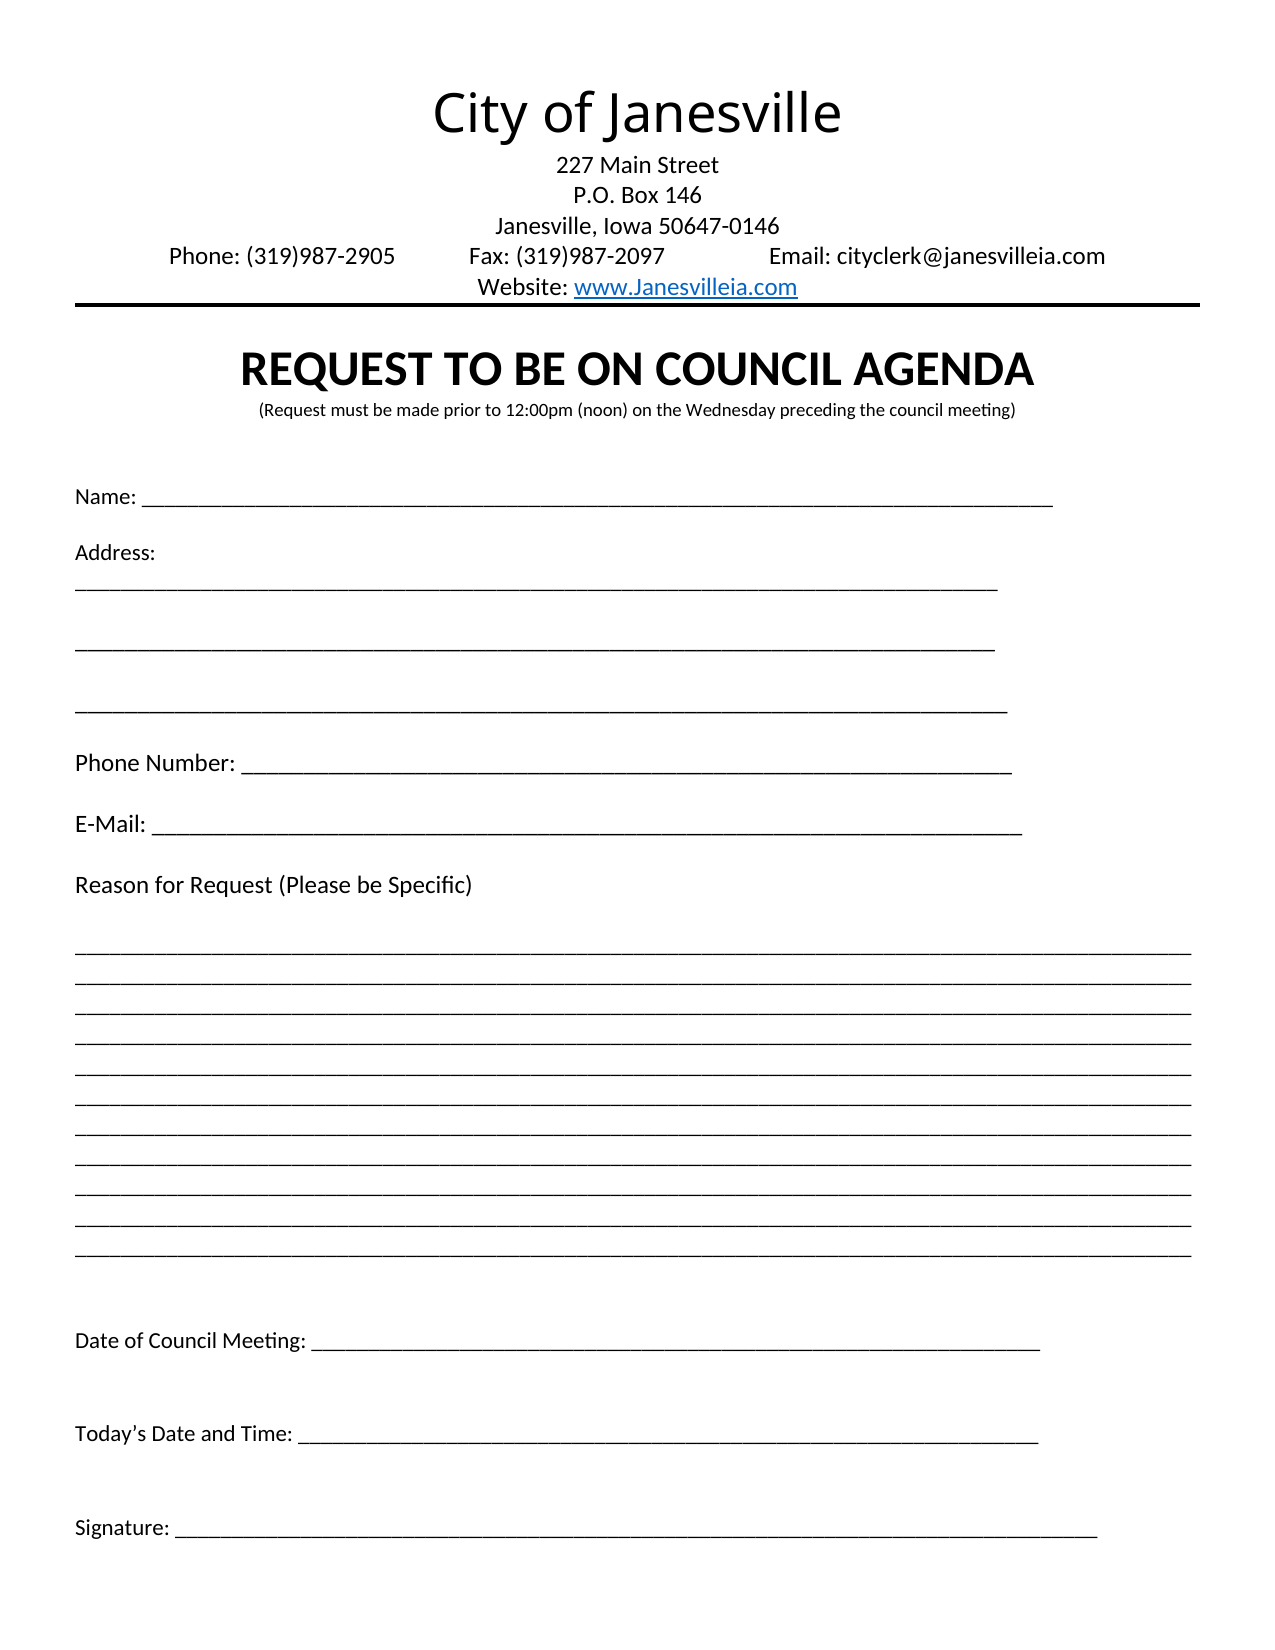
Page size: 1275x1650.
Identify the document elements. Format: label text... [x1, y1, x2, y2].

text City of Janesville [75, 75, 1200, 149]
text Janesville, Iowa 50647-0146 [75, 210, 1200, 240]
text __________________________________________________________________________ [75, 625, 1200, 655]
text Today’s Date and Time: _________________________________________________________________ [75, 1419, 1200, 1447]
text Name: ________________________________________________________________________________ [75, 482, 1200, 510]
text (Request must be made prior to 12:00pm (noon) on the Wednesday preceding the council meeting) [75, 398, 1200, 421]
text Reason for Request (Please be Specific) [75, 869, 1200, 899]
text ___________________________________________________________________________ [75, 686, 1200, 716]
text Signature: _________________________________________________________________________________ [75, 1513, 1200, 1541]
text Phone Number: ______________________________________________________________ [75, 747, 1200, 777]
text P.O. Box 146 [75, 179, 1200, 210]
text REQUEST TO BE ON COUNCIL AGENDA [75, 337, 1200, 398]
text Address: [75, 538, 1200, 566]
text ______________________________________________________________________________________________________________________________________________________________________________________________________________________________________________________________________________________________________________________________________________________________________________________________________________________________________________________________________________________________________________________________________________________________________________________________________________________________________________________________________________________________________________________________________________________________________________________________________________________________________________________________________________________________________________________________________________________________________________________________________________________________________________________________________________________________________________________ [75, 930, 1200, 1260]
text E-Mail: ______________________________________________________________________ [75, 808, 1200, 838]
text _________________________________________________________________________________ [75, 566, 1200, 594]
text Phone: (319)987-2905 Fax: (319)987-2097 Email: cityclerk@janesvilleia.com [75, 240, 1200, 271]
text 227 Main Street [75, 149, 1200, 179]
text Date of Council Meeting: ________________________________________________________________ [75, 1326, 1200, 1354]
text Website: www.Janesvilleia.com [75, 271, 1200, 303]
